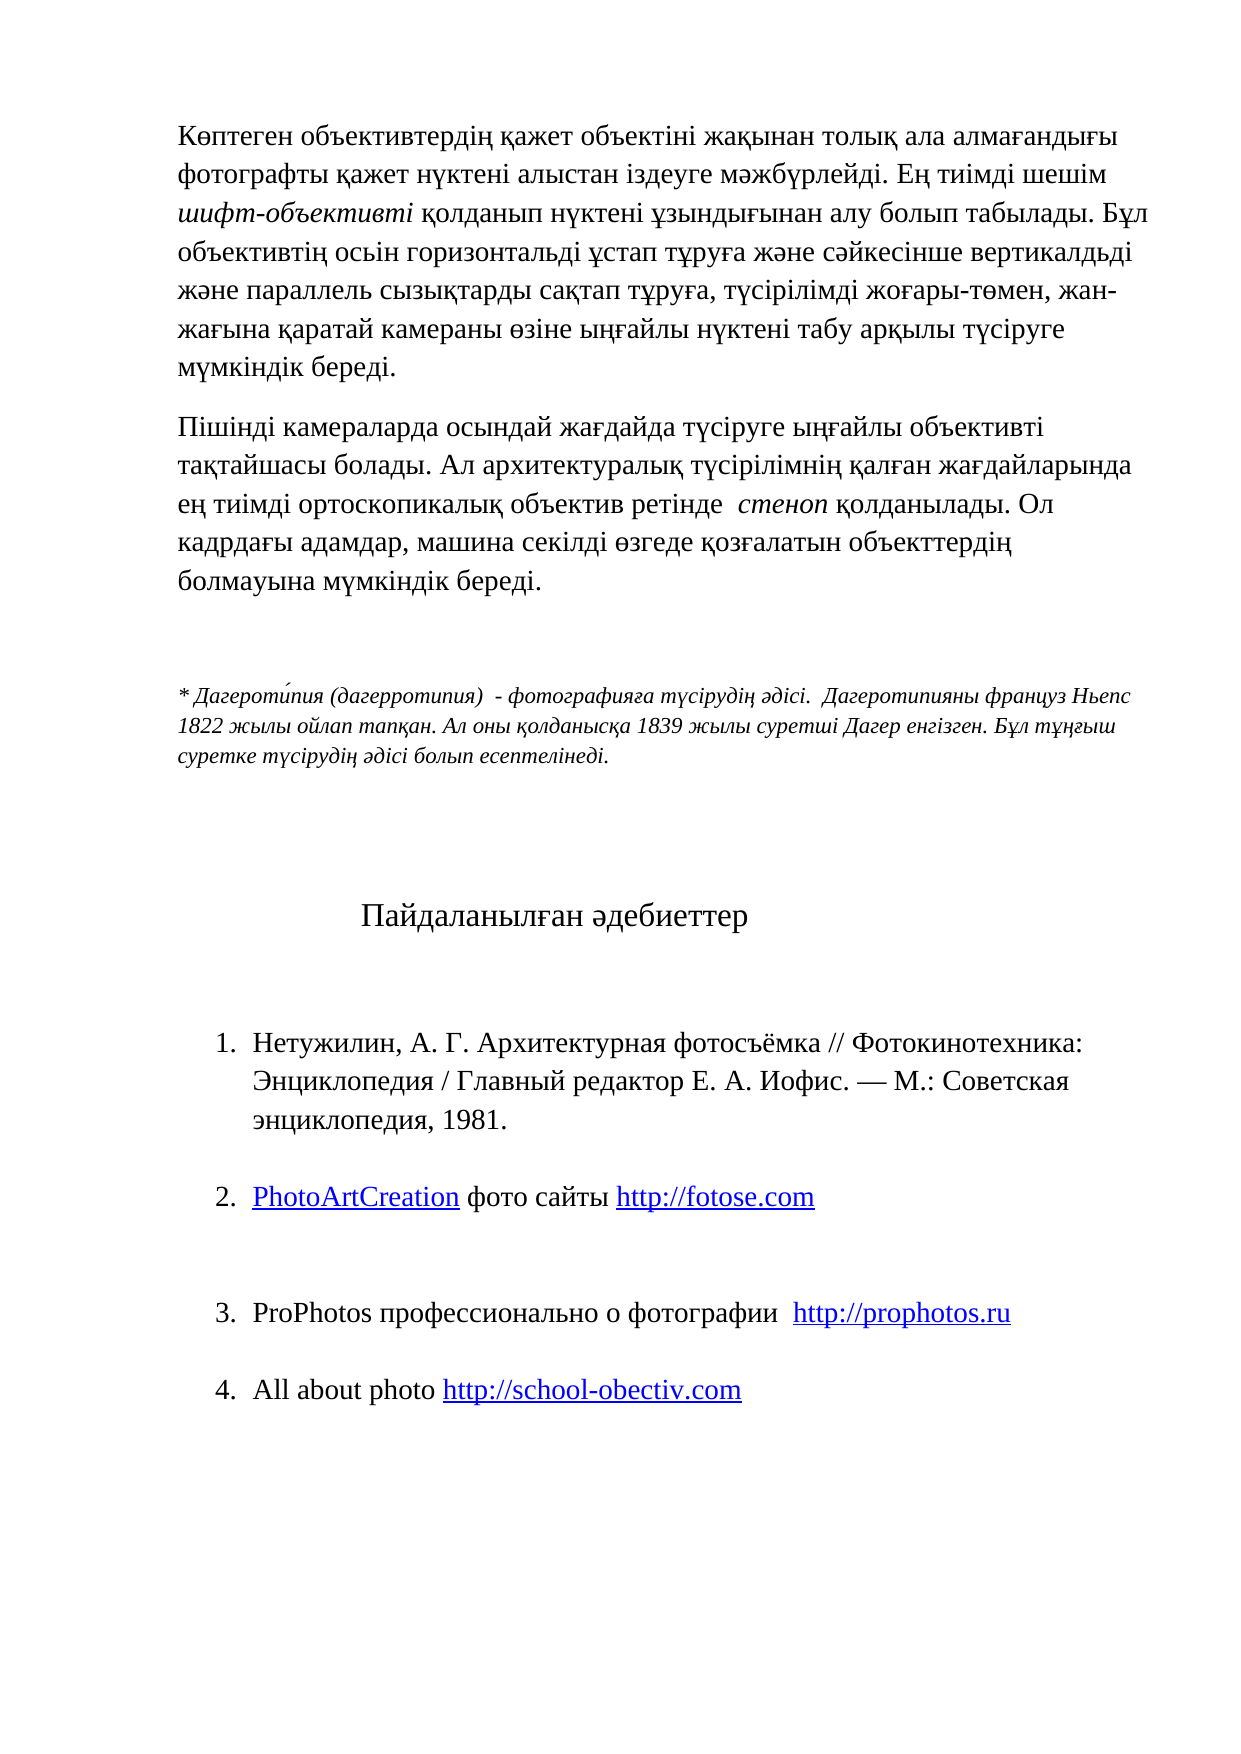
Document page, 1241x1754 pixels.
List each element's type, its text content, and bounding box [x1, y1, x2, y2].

list ProPhotos профессионально о фотографии http://prophotos.ru [215, 1295, 1152, 1328]
text Пішінді камераларда осындай жағдайда түсіруге ыңғайлы объективті тақтайшасы болады. Ал архитектуралық түсірілімнің қалған жағдайларында ең тиімді ортоскопикалық объектив ретінде стеноп қолданылады. Ол кадрдағы адамдар, машина секілді өзгеде қозғалатын объекттердің болмауына мүмкіндік береді. [177, 409, 1152, 596]
text Көптеген объективтердің қажет объектіні жақынан толық ала алмағандығы фотографты қажет нүктені алыстан іздеуге мәжбүрлейді. Ең тиімді шешім шифт-объективті қолданып нүктені ұзындығынан алу болып табылады. Бұл объективтің осьін горизонтальді ұстап тұруға және сәйкесінше вертикалдьді және параллель сызықтарды сақтап тұруға, түсірілімді жоғары-төмен, жан-жағына қаратай камераны өзіне ыңғайлы нүктені табу арқылы түсіруге мүмкіндік береді. [177, 118, 1152, 383]
list All about photo http://school-obectiv.com [215, 1372, 1152, 1405]
text * Дагероти́пия (дагерротипия) - фотографияға түсірудің әдісі. Дагеротипияны француз Ньепс 1822 жылы ойлап тапқан. Ал оны қолданысқа 1839 жылы суретші Дагер енгізген. Бұл тұңғыш суретке түсірудің әдісі болып есептелінеді. [177, 682, 1152, 768]
list PhotoArtCreation фото сайты http://fotose.com [215, 1179, 1152, 1213]
list Нетужилин, А. Г. Архитектурная фотосъёмка // Фотокинотехника: Энциклопедия / Главный редактор Е. А. Иофис. — М.: Советская энциклопедия, 1981. [215, 1025, 1152, 1136]
text Пайдаланылған әдебиеттер [177, 895, 1152, 933]
